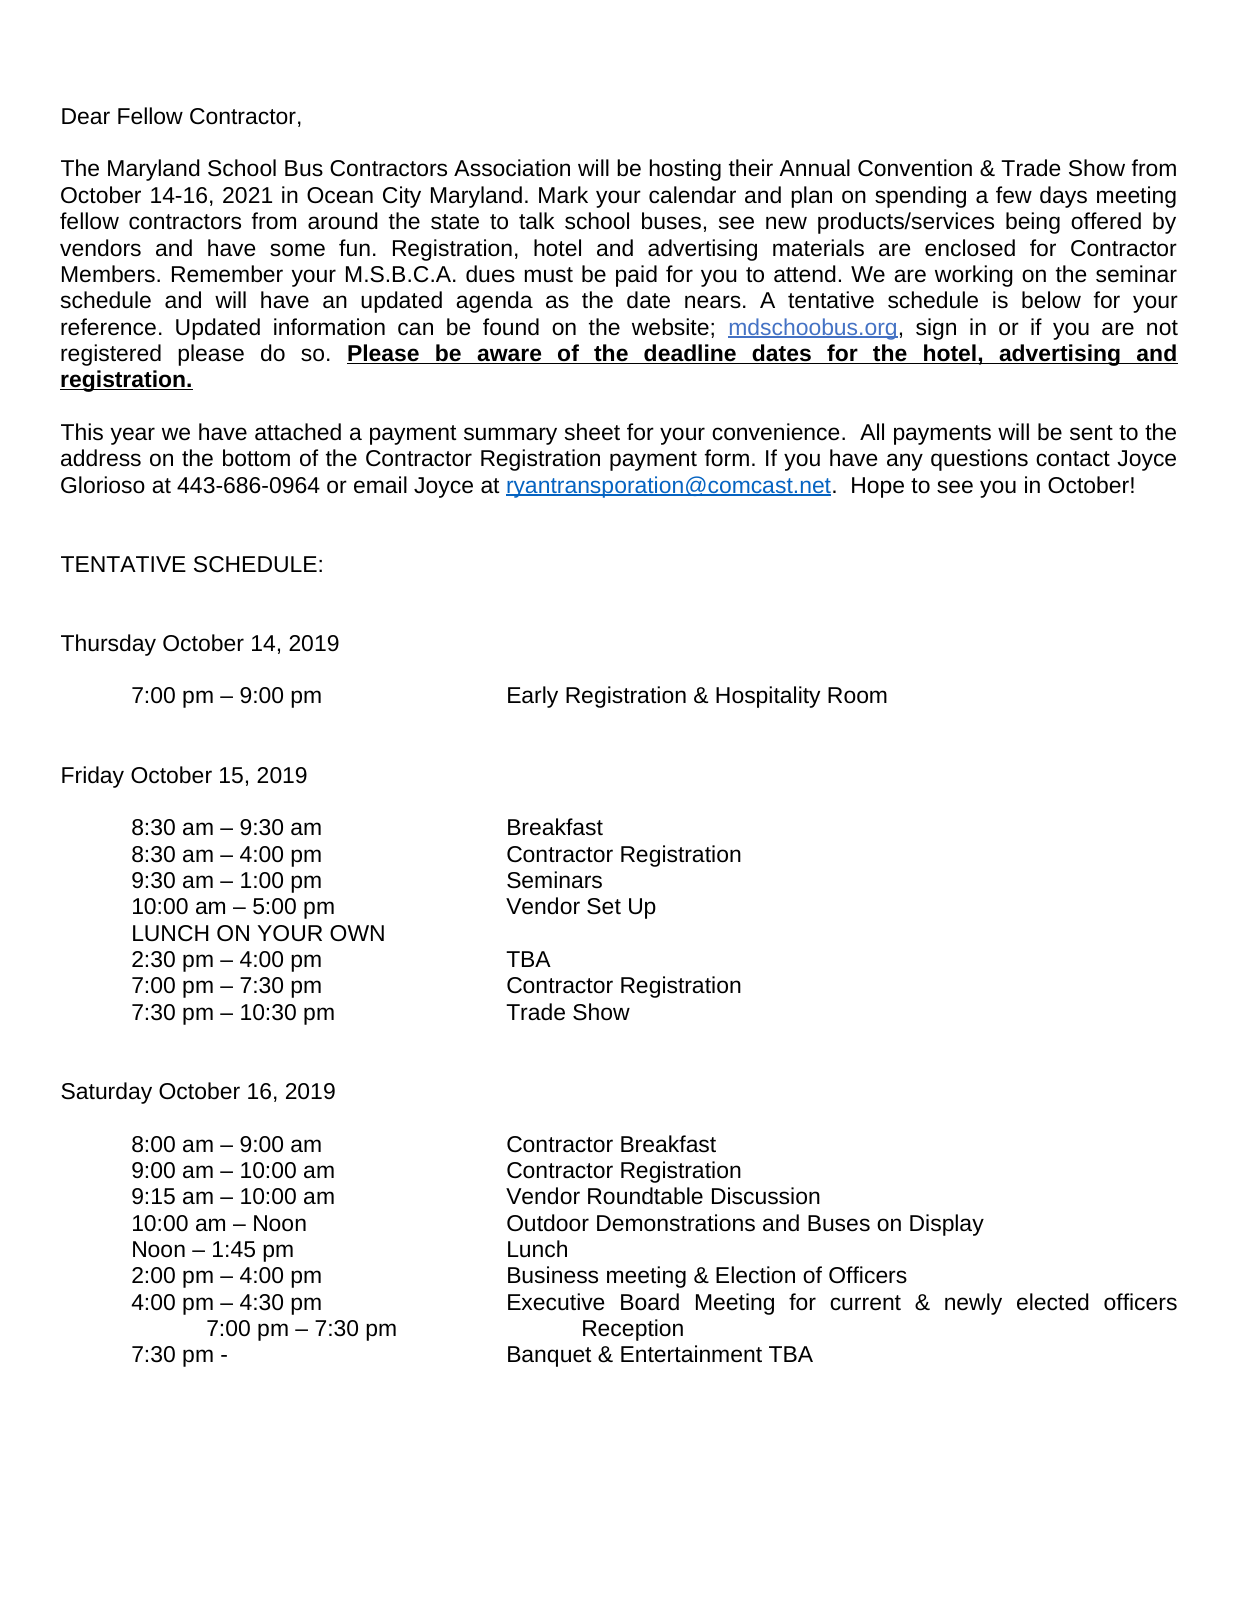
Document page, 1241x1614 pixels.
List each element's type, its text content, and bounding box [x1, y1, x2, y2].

text 7:00 pm – 9:00 pm Early Registration & Hospitality Room [60, 682, 1178, 709]
text LUNCH ON YOUR OWN [60, 920, 1178, 946]
text 7:30 pm – 10:30 pm Trade Show [60, 999, 1178, 1025]
text Thursday October 14, 2019 [60, 630, 1178, 656]
text 9:30 am – 1:00 pm Seminars [60, 867, 1178, 893]
text Saturday October 16, 2019 [60, 1078, 1178, 1104]
text 10:00 am – 5:00 pm Vendor Set Up [60, 893, 1178, 920]
text 10:00 am – Noon Outdoor Demonstrations and Buses on Display [60, 1209, 1178, 1236]
text The Maryland School Bus Contractors Association will be hosting their Annual Convention & Trade Show from October 14-16, 2021 in Ocean City Maryland. Mark your calendar and plan on spending a few days meeting fellow contractors from around the state to talk school buses, see new products/services being offered by vendors and have some fun. Registration, hotel and advertising materials are enclosed for Contractor Members. Remember your M.S.B.C.A. dues must be paid for you to attend. We are working on the seminar schedule and will have an updated agenda as the date nears. A tentative schedule is below for your reference. Updated information can be found on the website; mdschoobus.org, sign in or if you are not registered please do so. Please be aware of the deadline dates for the hotel, advertising and registration. [60, 155, 1178, 393]
text 8:30 am – 4:00 pm Contractor Registration [60, 841, 1178, 867]
text 7:30 pm - Banquet & Entertainment TBA [60, 1341, 1178, 1368]
text 4:00 pm – 4:30 pm Executive Board Meeting for current & newly elected officers 7:00 pm – 7:30 pm Reception [60, 1289, 1178, 1341]
text 7:00 pm – 7:30 pm Contractor Registration [60, 972, 1178, 999]
text 8:30 am – 9:30 am Breakfast [60, 814, 1178, 841]
text This year we have attached a payment summary sheet for your convenience. All payments will be sent to the address on the bottom of the Contractor Registration payment form. If you have any questions contact Joyce Glorioso at 443-686-0964 or email Joyce at ryantransporation@comcast.net. Hope to see you in October! [60, 419, 1178, 498]
text Noon – 1:45 pm Lunch [60, 1236, 1178, 1262]
text TENTATIVE SCHEDULE: [60, 551, 1178, 577]
text Friday October 15, 2019 [60, 762, 1178, 788]
text 2:00 pm – 4:00 pm Business meeting & Election of Officers [60, 1262, 1178, 1289]
text 2:30 pm – 4:00 pm TBA [60, 946, 1178, 972]
text 9:00 am – 10:00 am Contractor Registration [60, 1157, 1178, 1183]
text 9:15 am – 10:00 am Vendor Roundtable Discussion [60, 1183, 1178, 1209]
text Dear Fellow Contractor, [60, 103, 1178, 129]
text 8:00 am – 9:00 am Contractor Breakfast [60, 1131, 1178, 1157]
